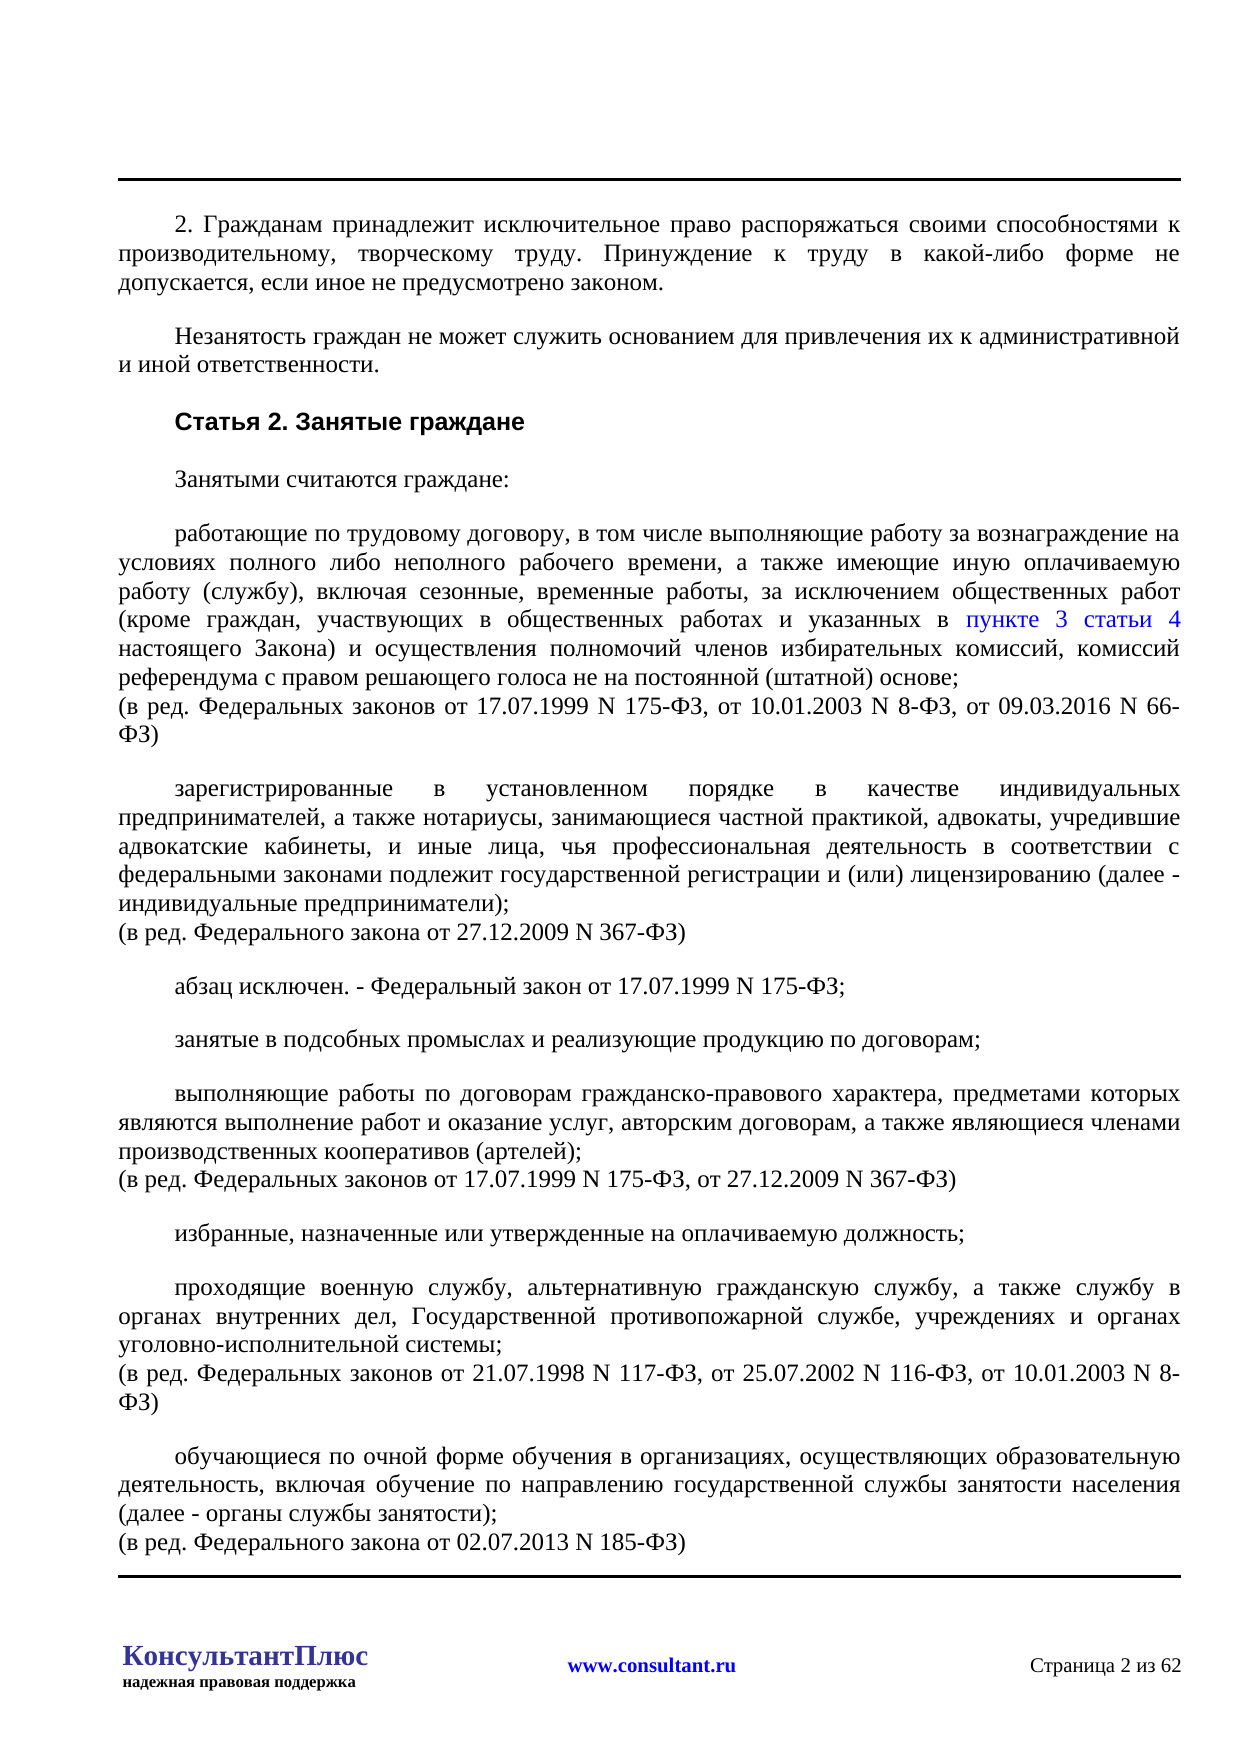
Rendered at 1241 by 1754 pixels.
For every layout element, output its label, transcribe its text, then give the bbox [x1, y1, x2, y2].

text (в ред. Федеральных законов от 17.07.1999 N 175-ФЗ, от 27.12.2009 N 367-ФЗ) [118, 1164, 1181, 1193]
text обучающиеся по очной форме обучения в организациях, осуществляющих образовательную деятельность, включая обучение по направлению государственной службы занятости населения (далее - органы службы занятости); [118, 1441, 1181, 1527]
text выполняющие работы по договорам гражданско-правового характера, предметами которых являются выполнение работ и оказание услуг, авторским договорам, а также являющиеся членами производственных кооперативов (артелей); [118, 1078, 1181, 1164]
text избранные, назначенные или утвержденные на оплачиваемую должность; [118, 1218, 1181, 1247]
text зарегистрированные в установленном порядке в качестве индивидуальных предпринимателей, а также нотариусы, занимающиеся частной практикой, адвокаты, учредившие адвокатские кабинеты, и иные лица, чья профессиональная деятельность в соответствии с федеральными законами подлежит государственной регистрации и (или) лицензированию (далее - индивидуальные предприниматели); [118, 773, 1181, 917]
text Незанятость граждан не может служить основанием для привлечения их к административной и иной ответственности. [118, 321, 1181, 378]
text занятые в подсобных промыслах и реализующие продукцию по договорам; [118, 1024, 1181, 1053]
text абзац исключен. - Федеральный закон от 17.07.1999 N 175-ФЗ; [118, 971, 1181, 999]
text работающие по трудовому договору, в том числе выполняющие работу за вознаграждение на условиях полного либо неполного рабочего времени, а также имеющие иную оплачиваемую работу (службу), включая сезонные, временные работы, за исключением общественных работ (кроме граждан, участвующих в общественных работах и указанных в пункте 3 статьи 4 настоящего Закона) и осуществления полномочий членов избирательных комиссий, комиссий референдума с правом решающего голоса не на постоянной (штатной) основе; [118, 518, 1181, 691]
text (в ред. Федерального закона от 02.07.2013 N 185-ФЗ) [118, 1527, 1181, 1556]
text проходящие военную службу, альтернативную гражданскую службу, а также службу в органах внутренних дел, Государственной противопожарной службе, учреждениях и органах уголовно-исполнительной системы; [118, 1272, 1181, 1358]
text (в ред. Федеральных законов от 17.07.1999 N 175-ФЗ, от 10.01.2003 N 8-ФЗ, от 09.03.2016 N 66-ФЗ) [118, 691, 1181, 748]
title Статья 2. Занятые граждане [118, 407, 1181, 436]
text Занятыми считаются граждане: [118, 464, 1181, 493]
text 2. Гражданам принадлежит исключительное право распоряжаться своими способностями к производительному, творческому труду. Принуждение к труду в какой-либо форме не допускается, если иное не предусмотрено законом. [118, 209, 1181, 296]
text (в ред. Федерального закона от 27.12.2009 N 367-ФЗ) [118, 917, 1181, 946]
text (в ред. Федеральных законов от 21.07.1998 N 117-ФЗ, от 25.07.2002 N 116-ФЗ, от 10.01.2003 N 8-ФЗ) [118, 1358, 1181, 1416]
